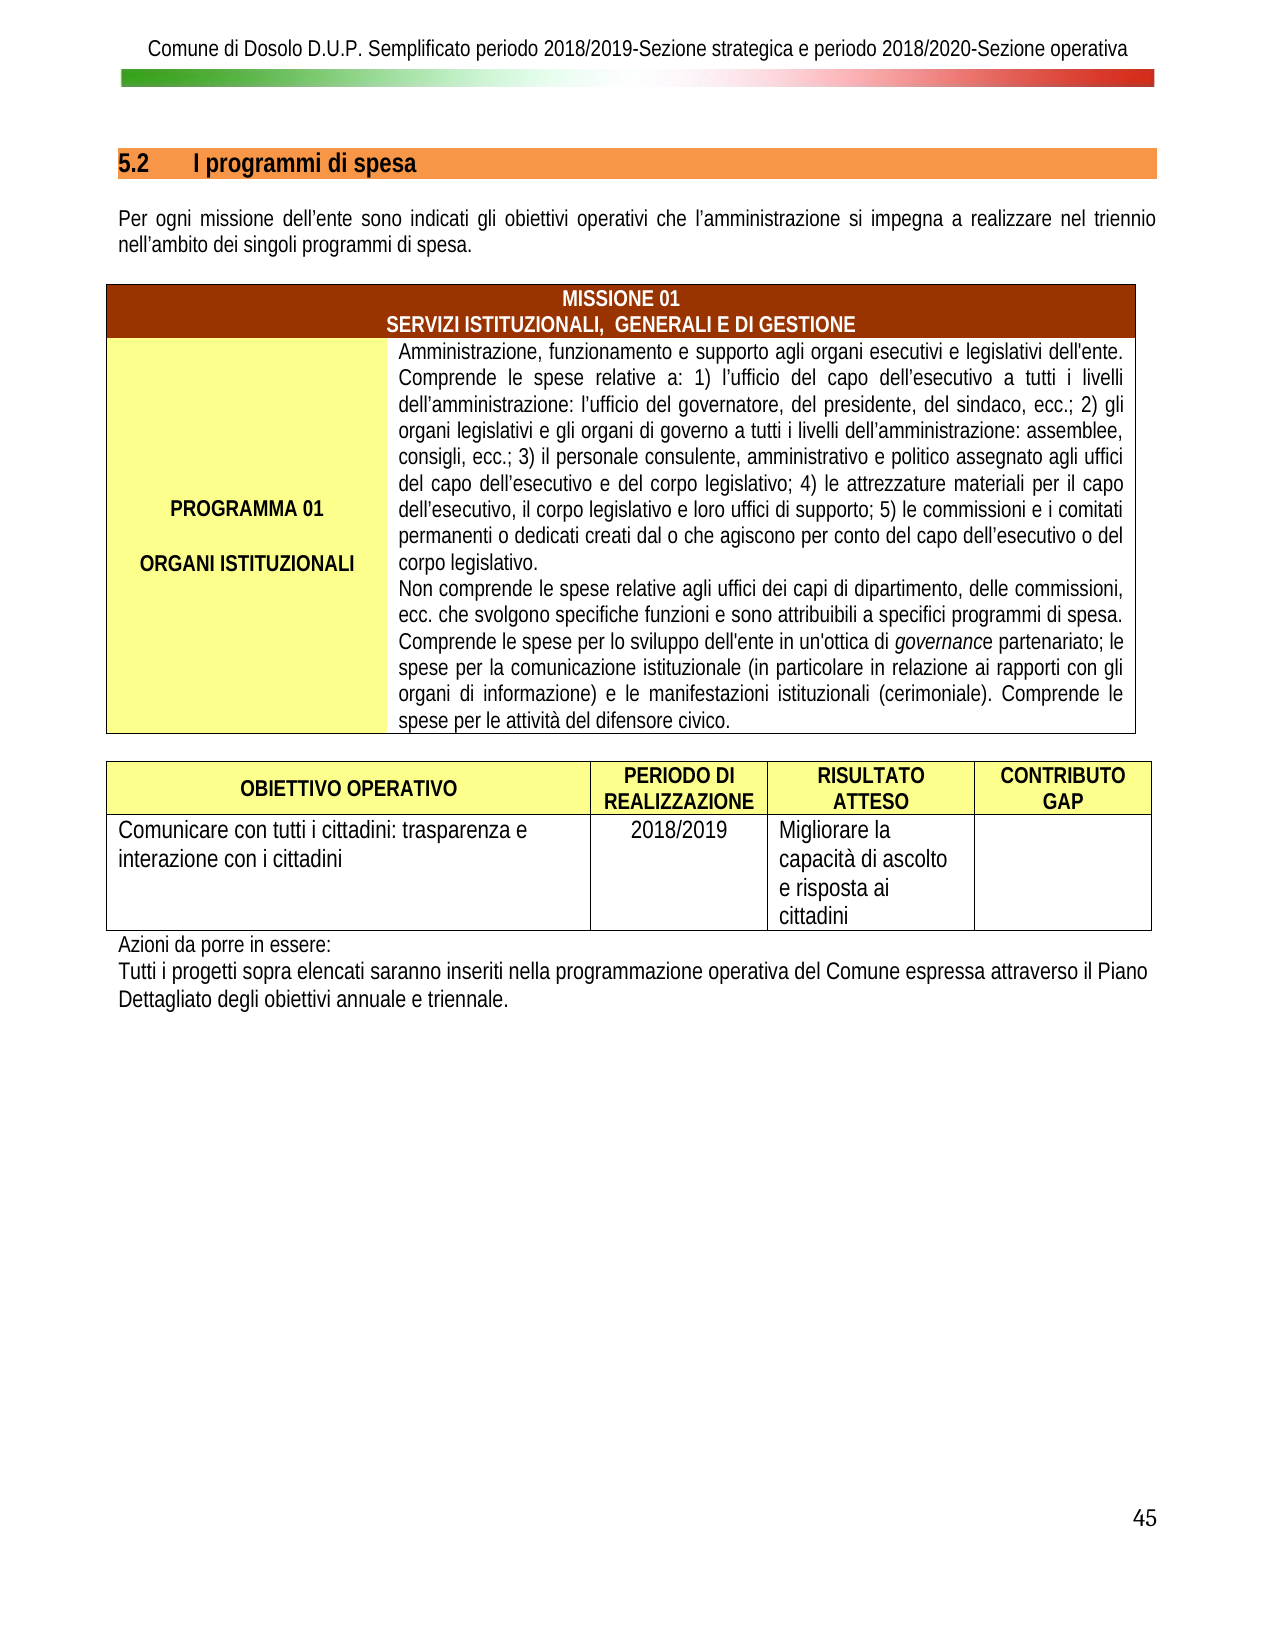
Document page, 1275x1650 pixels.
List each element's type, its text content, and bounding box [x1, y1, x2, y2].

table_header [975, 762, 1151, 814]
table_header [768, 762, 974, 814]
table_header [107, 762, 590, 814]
text 5.2 I programmi di spesa [118, 148, 1157, 179]
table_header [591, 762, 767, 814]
picture [120, 69, 1155, 87]
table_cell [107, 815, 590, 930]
text Tutti i progetti sopra elencati saranno inseriti nella programmazione operativa del Comune espressa attraverso il Piano Dettagliato degli obiettivi annuale e triennale. [118, 957, 1157, 1012]
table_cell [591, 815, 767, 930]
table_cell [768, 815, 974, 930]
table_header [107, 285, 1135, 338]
text Per ogni missione dell’ente sono indicati gli obiettivi operativi che l’amministrazione si impegna a realizzare nel triennio nell’ambito dei singoli programmi di spesa. [118, 205, 1157, 258]
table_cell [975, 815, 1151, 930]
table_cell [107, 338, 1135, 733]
text Azioni da porre in essere: [118, 931, 1157, 957]
